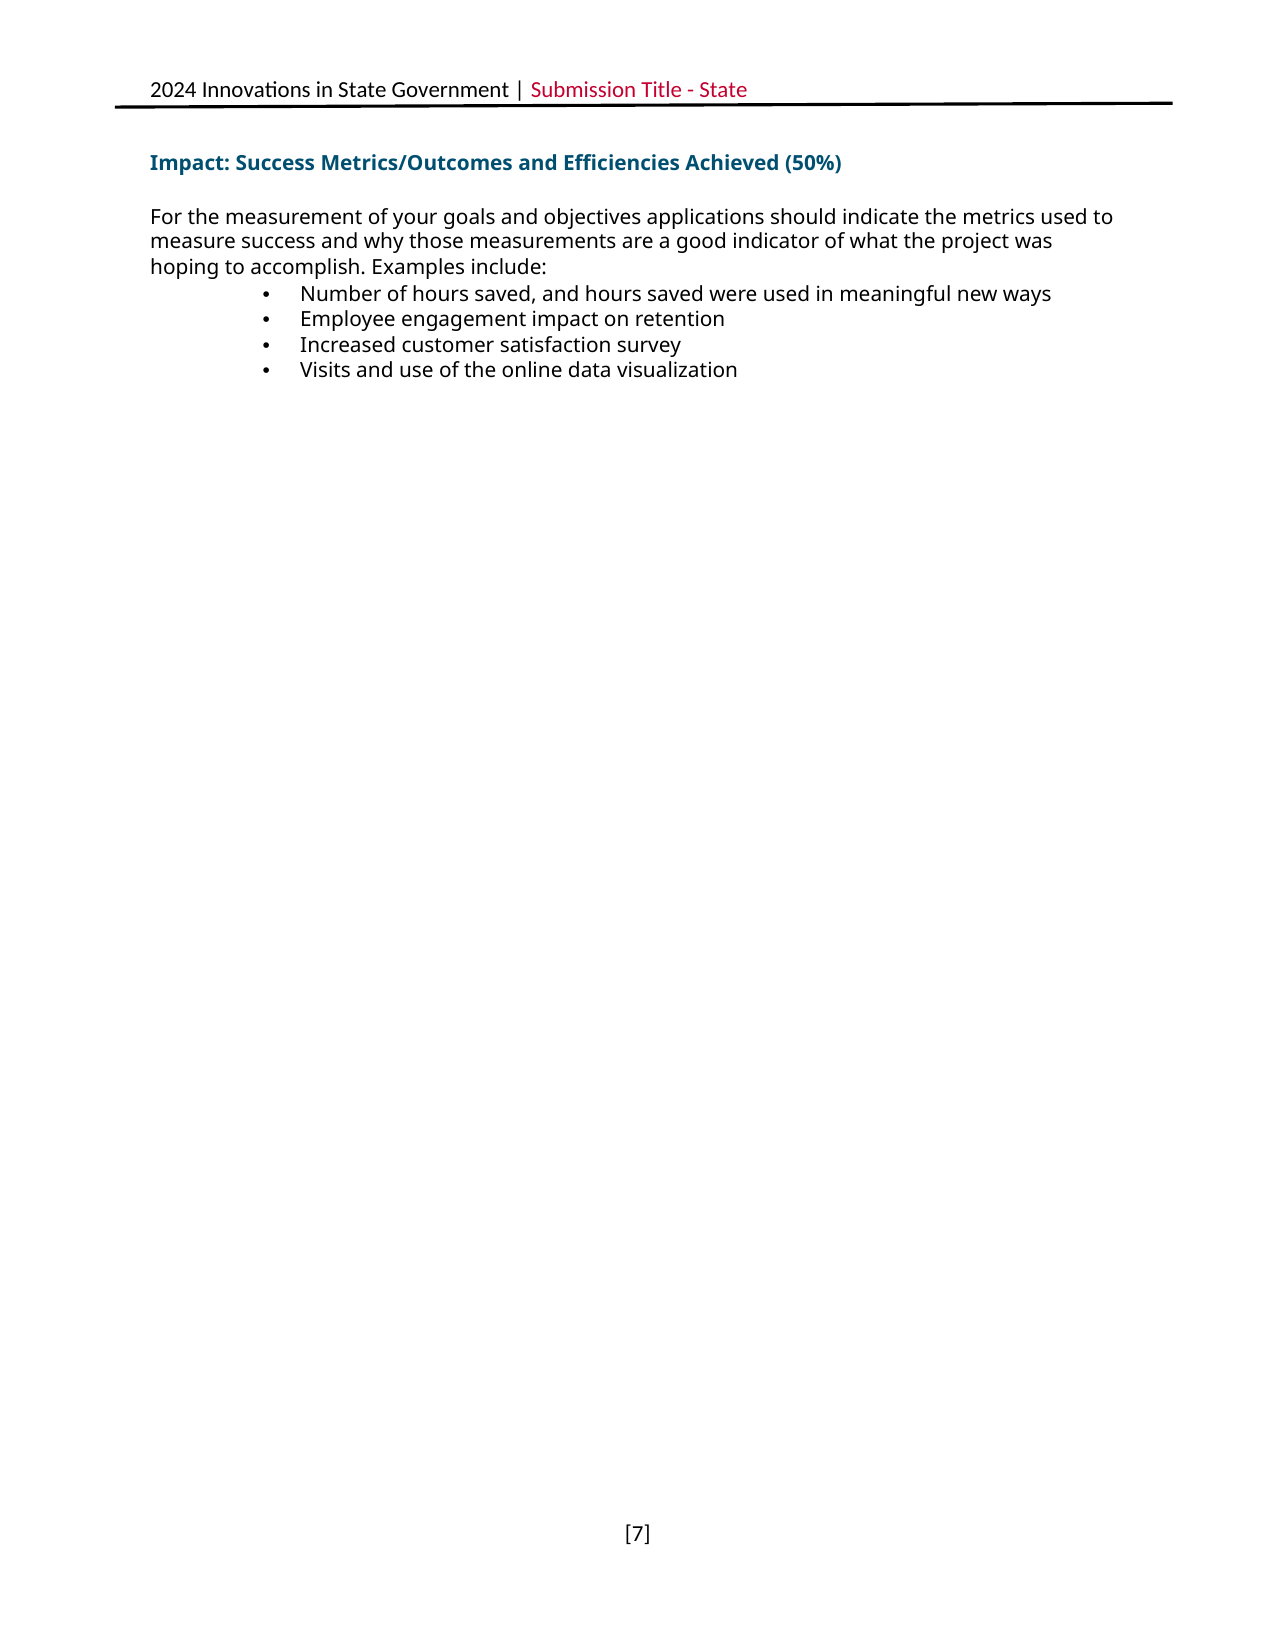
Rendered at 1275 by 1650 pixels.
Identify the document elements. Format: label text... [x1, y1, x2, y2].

list Employee engagement impact on retention [262, 306, 1125, 332]
text Impact: Success Metrics/Outcomes and Efficiencies Achieved (50%) [150, 150, 1125, 176]
text For the measurement of your goals and objectives applications should indicate the metrics used to measure success and why those measurements are a good indicator of what the project was hoping to accomplish. Examples include: [150, 204, 1125, 281]
list Number of hours saved, and hours saved were used in meaningful new ways [262, 281, 1125, 306]
list Increased customer satisfaction survey [262, 332, 1125, 357]
list Visits and use of the online data visualization [262, 357, 1125, 383]
